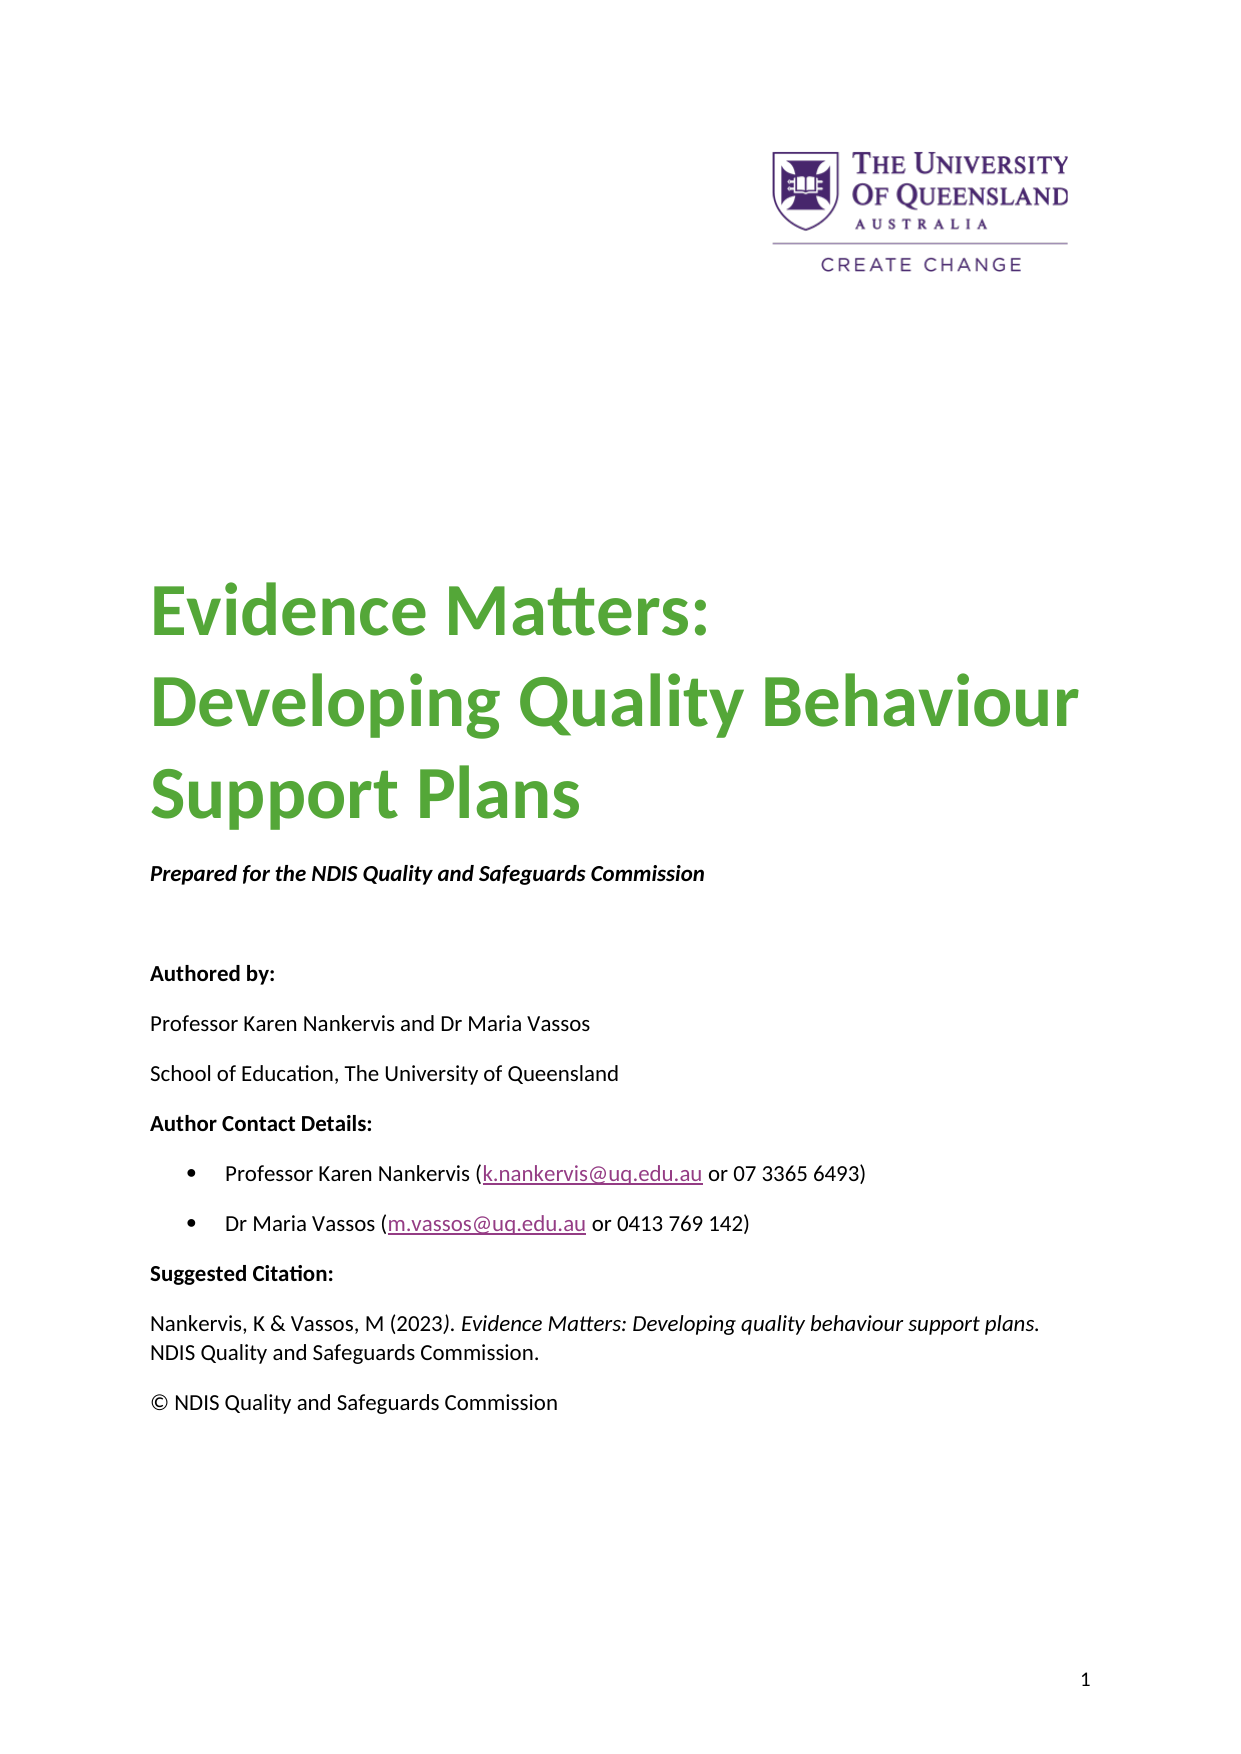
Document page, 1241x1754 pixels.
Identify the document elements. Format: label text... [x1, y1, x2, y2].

text Nankervis, K & Vassos, M (2023). Evidence Matters: Developing quality behaviour support plans. NDIS Quality and Safeguards Commission. [150, 1308, 1090, 1366]
text Author Contact Details: [150, 1108, 1090, 1137]
list Dr Maria Vassos (m.vassos@uq.edu.au or 0413 769 142) [187, 1208, 1090, 1237]
title Evidence Matters: Developing Quality Behaviour Support Plans [150, 562, 1090, 837]
text Suggested Citation: [150, 1258, 1090, 1287]
text Authored by: [150, 958, 1090, 987]
text School of Education, The University of Queensland [150, 1058, 1090, 1087]
list Professor Karen Nankervis (k.nankervis@uq.edu.au or 07 3365 6493) [187, 1158, 1090, 1187]
picture [770, 150, 1067, 272]
text © NDIS Quality and Safeguards Commission [150, 1387, 1090, 1416]
text Prepared for the NDIS Quality and Safeguards Commission [150, 858, 1090, 887]
text Professor Karen Nankervis and Dr Maria Vassos [150, 1008, 1090, 1037]
